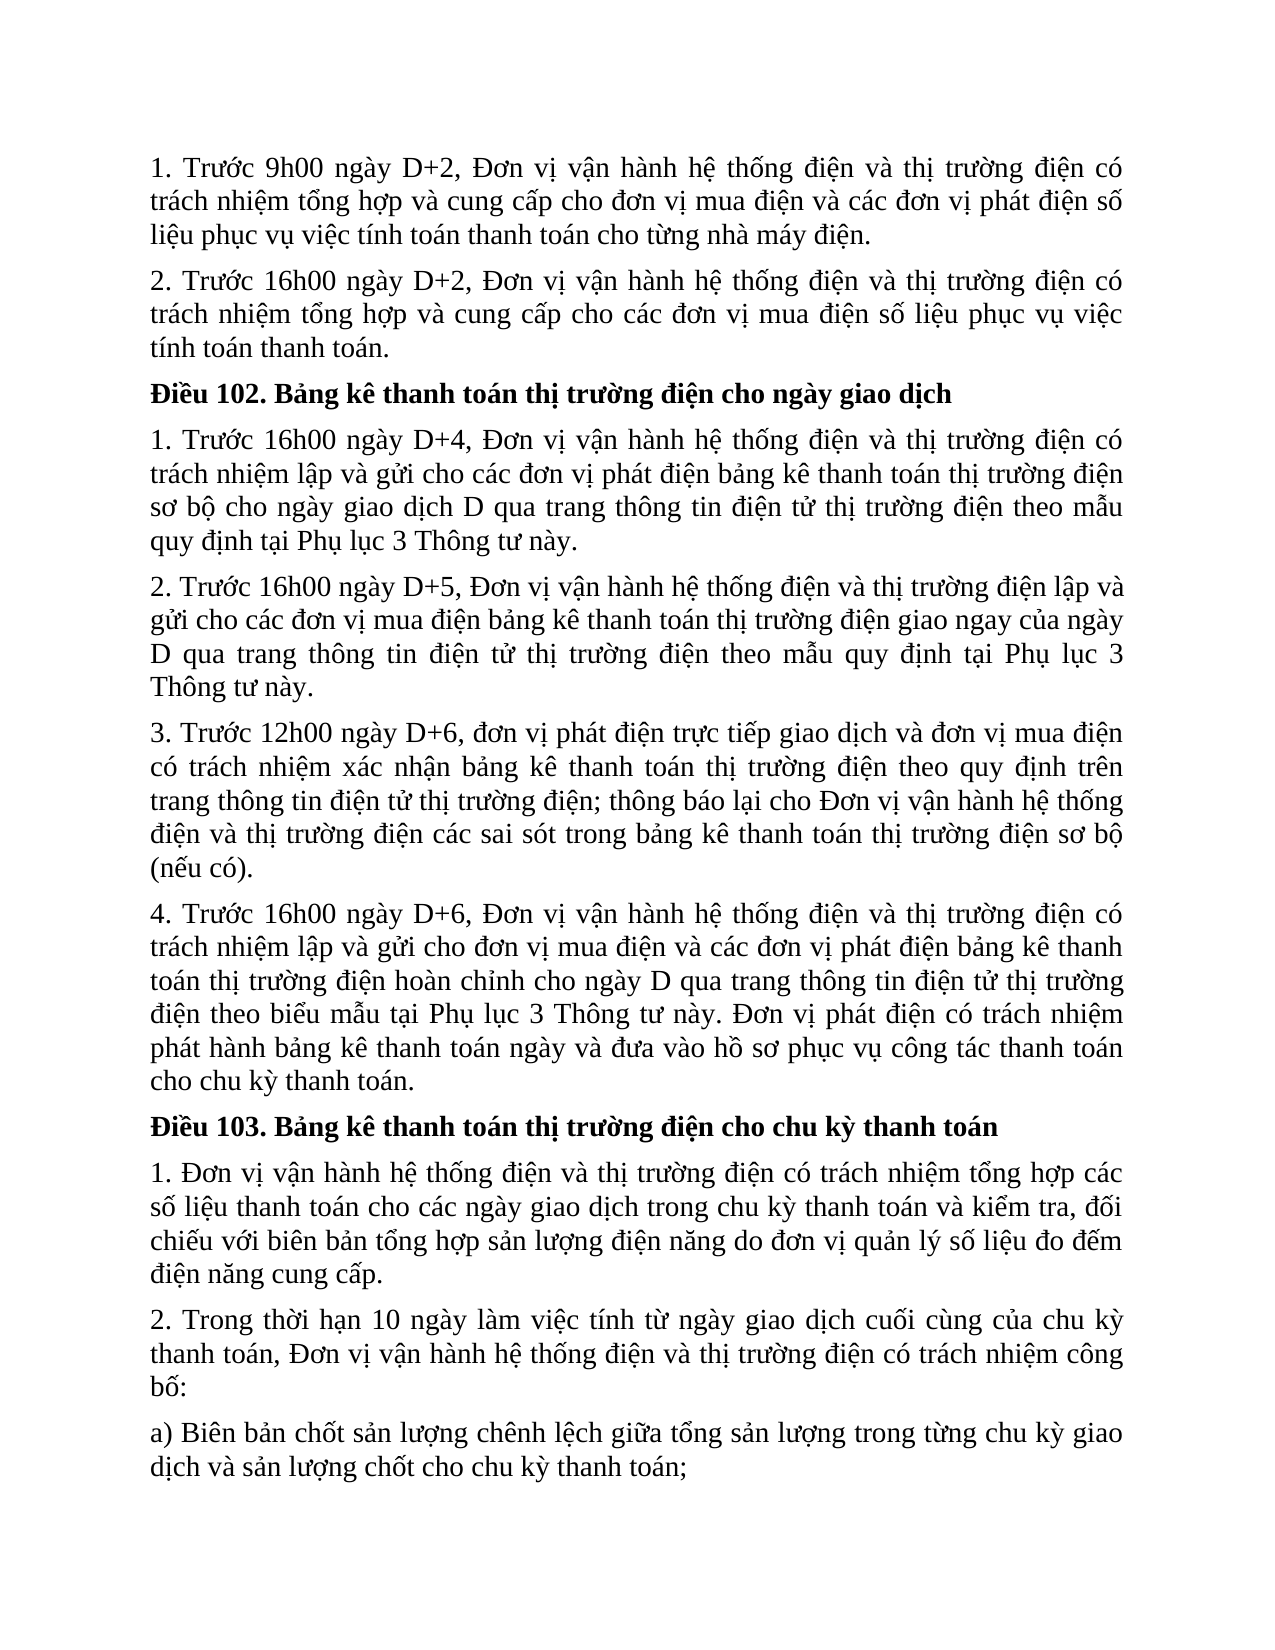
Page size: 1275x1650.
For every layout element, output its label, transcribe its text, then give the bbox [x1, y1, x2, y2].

text 1. Trước 9h00 ngày D+2, Đơn vị vận hành hệ thống điện và thị trường điện có trách nhiệm tổng hợp và cung cấp cho đơn vị mua điện và các đơn vị phát điện số liệu phục vụ việc tính toán thanh toán cho từng nhà máy điện. [150, 150, 1125, 251]
text 4. Trước 16h00 ngày D+6, Đơn vị vận hành hệ thống điện và thị trường điện có trách nhiệm lập và gửi cho đơn vị mua điện và các đơn vị phát điện bảng kê thanh toán thị trường điện hoàn chỉnh cho ngày D qua trang thông tin điện tử thị trường điện theo biểu mẫu tại Phụ lục 3 Thông tư này. Đơn vị phát điện có trách nhiệm phát hành bảng kê thanh toán ngày và đưa vào hồ sơ phục vụ công tác thanh toán cho chu kỳ thanh toán. [150, 896, 1125, 1097]
text 1. Đơn vị vận hành hệ thống điện và thị trường điện có trách nhiệm tổng hợp các số liệu thanh toán cho các ngày giao dịch trong chu kỳ thanh toán và kiểm tra, đối chiếu với biên bản tổng hợp sản lượng điện năng do đơn vị quản lý số liệu đo đếm điện năng cung cấp. [150, 1156, 1125, 1290]
text a) Biên bản chốt sản lượng chênh lệch giữa tổng sản lượng trong từng chu kỳ giao dịch và sản lượng chốt cho chu kỳ thanh toán; [150, 1415, 1125, 1482]
text Điều 103. Bảng kê thanh toán thị trường điện cho chu kỳ thanh toán [150, 1109, 1125, 1143]
text 1. Trước 16h00 ngày D+4, Đơn vị vận hành hệ thống điện và thị trường điện có trách nhiệm lập và gửi cho các đơn vị phát điện bảng kê thanh toán thị trường điện sơ bộ cho ngày giao dịch D qua trang thông tin điện tử thị trường điện theo mẫu quy định tại Phụ lục 3 Thông tư này. [150, 422, 1125, 556]
text 2. Trước 16h00 ngày D+5, Đơn vị vận hành hệ thống điện và thị trường điện lập và gửi cho các đơn vị mua điện bảng kê thanh toán thị trường điện giao ngay của ngày D qua trang thông tin điện tử thị trường điện theo mẫu quy định tại Phụ lục 3 Thông tư này. [150, 569, 1125, 703]
text 2. Trước 16h00 ngày D+2, Đơn vị vận hành hệ thống điện và thị trường điện có trách nhiệm tổng hợp và cung cấp cho các đơn vị mua điện số liệu phục vụ việc tính toán thanh toán. [150, 263, 1125, 364]
text 2. Trong thời hạn 10 ngày làm việc tính từ ngày giao dịch cuối cùng của chu kỳ thanh toán, Đơn vị vận hành hệ thống điện và thị trường điện có trách nhiệm công bố: [150, 1302, 1125, 1403]
text Điều 102. Bảng kê thanh toán thị trường điện cho ngày giao dịch [150, 376, 1125, 410]
text 3. Trước 12h00 ngày D+6, đơn vị phát điện trực tiếp giao dịch và đơn vị mua điện có trách nhiệm xác nhận bảng kê thanh toán thị trường điện theo quy định trên trang thông tin điện tử thị trường điện; thông báo lại cho Đơn vị vận hành hệ thống điện và thị trường điện các sai sót trong bảng kê thanh toán thị trường điện sơ bộ (nếu có). [150, 716, 1125, 883]
